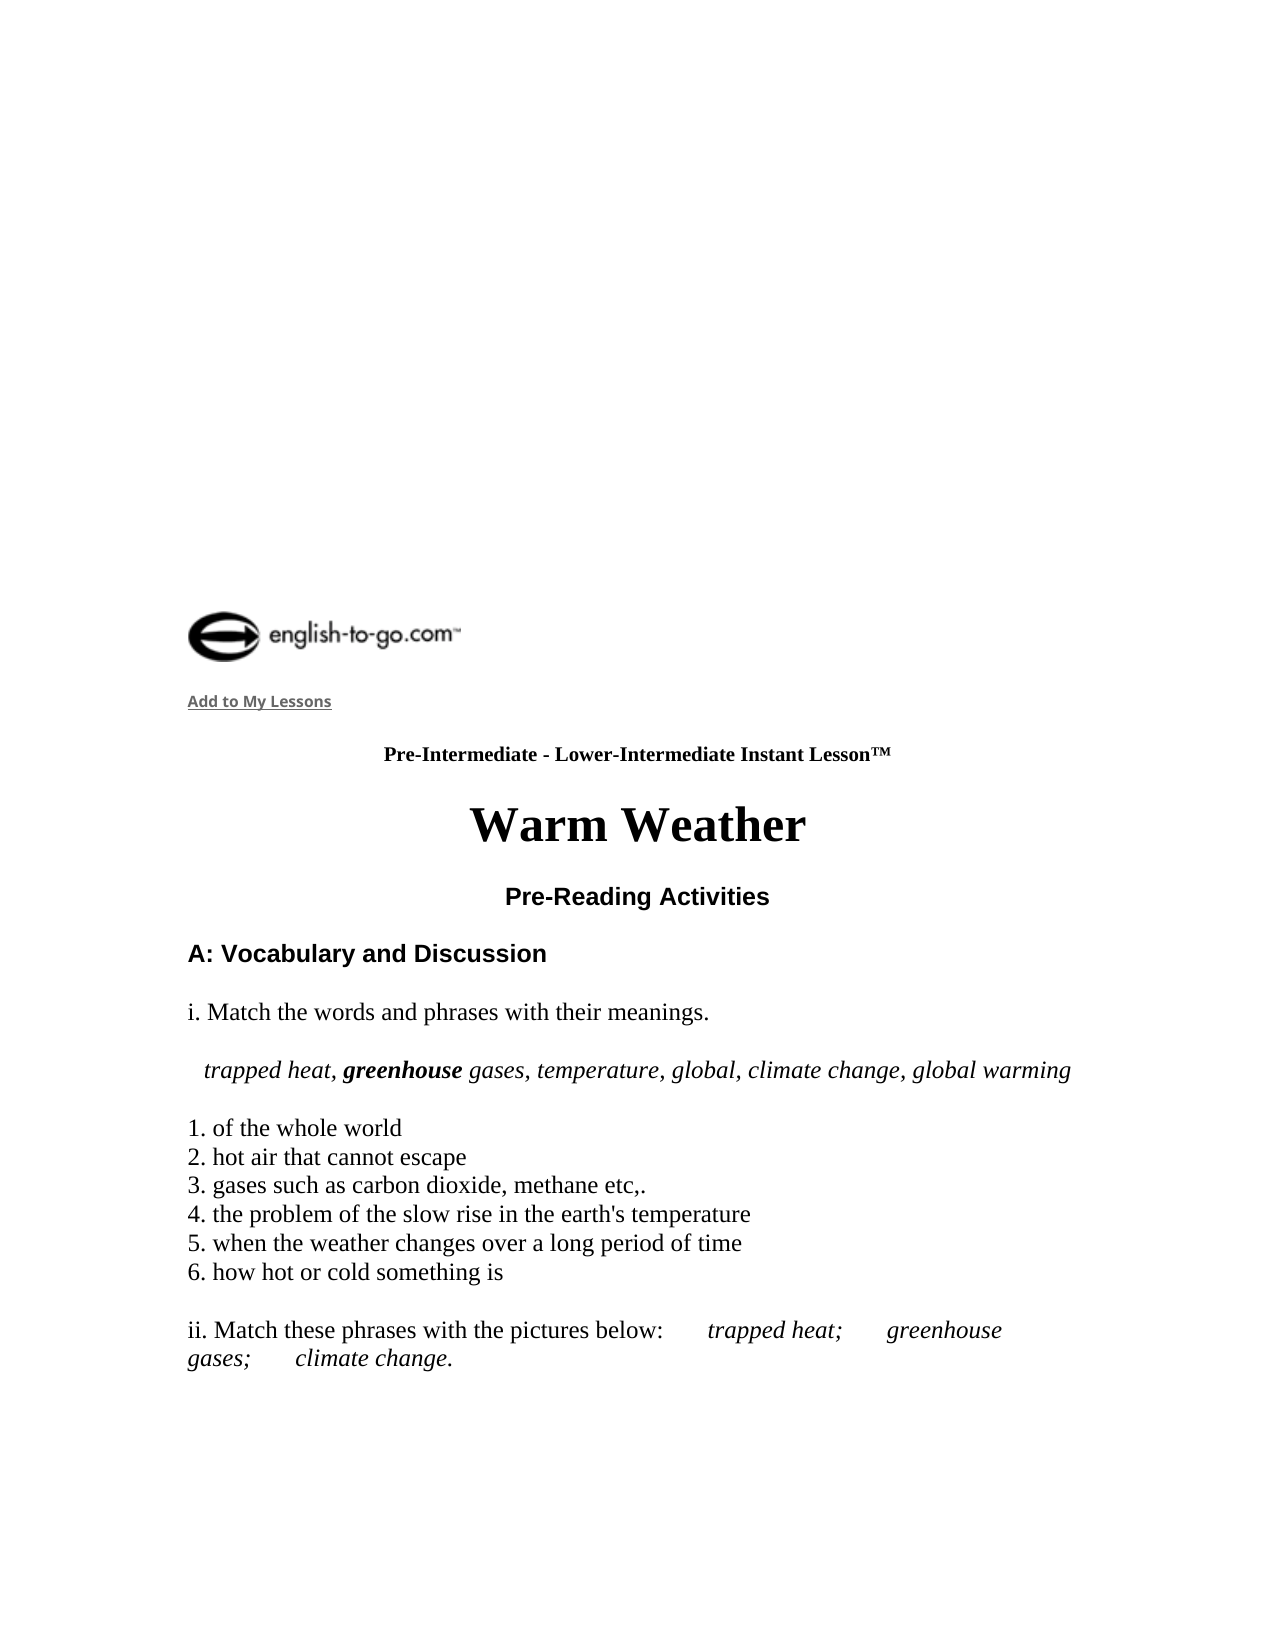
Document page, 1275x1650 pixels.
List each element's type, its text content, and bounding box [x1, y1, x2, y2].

text 1. of the whole world 2. hot air that cannot escape 3. gases such as carbon dioxide, methane etc,. 4. the problem of the slow rise in the earth's temperature 5. when the weather changes over a long period of time 6. how hot or cold something is [187, 1113, 1087, 1286]
text Warm Weather [187, 795, 1087, 852]
text ii. Match these phrases with the pictures below: trapped heat; greenhouse gases; climate change. [187, 1315, 1087, 1372]
text Pre-Reading Activities [187, 881, 1087, 910]
picture [187, 610, 461, 662]
text Pre-Intermediate - Lower-Intermediate Instant Lesson™ [187, 742, 1087, 766]
text A: Vocabulary and Discussion [187, 939, 1087, 968]
text i. Match the words and phrases with their meanings. [187, 997, 1087, 1026]
text trapped heat, greenhouse gases, temperature, global, climate change, global warming [187, 1055, 1087, 1084]
text Add to My Lessons [187, 691, 1087, 712]
